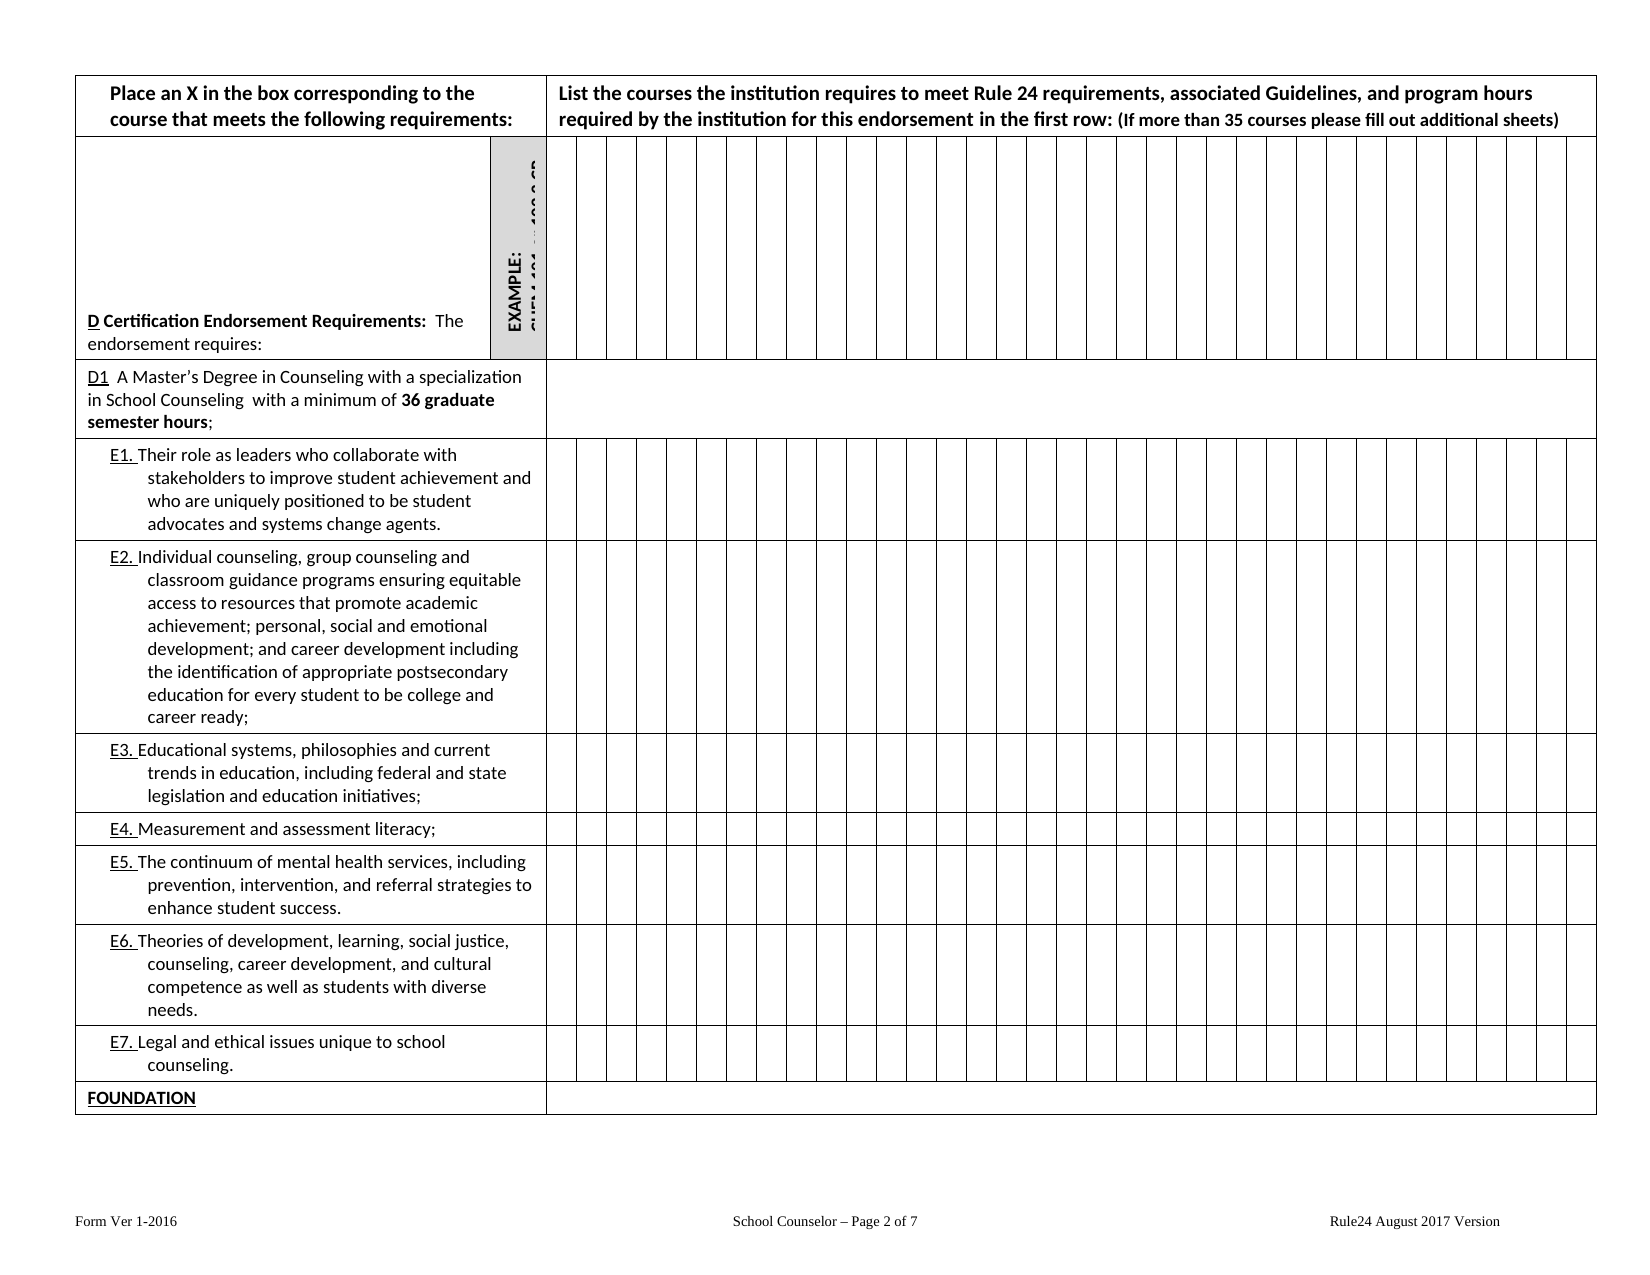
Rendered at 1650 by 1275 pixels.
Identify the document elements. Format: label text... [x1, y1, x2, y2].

table_cell [1477, 439, 1506, 540]
table_cell [1567, 541, 1596, 733]
table_cell [997, 734, 1026, 812]
table_cell [1177, 734, 1206, 812]
table_cell [1567, 734, 1596, 812]
table_cell [1447, 925, 1476, 1025]
table_cell [607, 541, 636, 733]
table_cell [1177, 813, 1206, 845]
table_cell The continuum of mental health services, including prevention, intervention, and referral strategies to enhance student success. [76, 846, 546, 923]
table_cell [997, 1026, 1026, 1081]
table_cell [577, 1026, 606, 1081]
table_cell [997, 813, 1026, 845]
table_cell [877, 439, 906, 540]
table_cell [1447, 541, 1476, 733]
table_cell [1207, 541, 1236, 733]
table_cell [1417, 541, 1446, 733]
table_cell [967, 734, 996, 812]
table_cell [1237, 813, 1266, 845]
table_cell [757, 846, 786, 923]
table_cell [607, 846, 636, 923]
table_cell [1507, 137, 1536, 359]
table_cell [1147, 925, 1176, 1025]
table_cell [1447, 439, 1476, 540]
table_cell [967, 813, 996, 845]
table_cell [1327, 137, 1356, 359]
table_cell [637, 137, 666, 359]
table_cell [877, 925, 906, 1025]
table_cell [1117, 541, 1146, 733]
table_cell [1027, 137, 1056, 359]
table_cell [817, 541, 846, 733]
table_cell [817, 734, 846, 812]
table_cell [1477, 1026, 1506, 1081]
table_cell [1567, 137, 1596, 359]
table_cell [1057, 439, 1086, 540]
table_cell [1267, 439, 1296, 540]
table_cell [1537, 925, 1566, 1025]
table_cell [937, 439, 966, 540]
table_cell [637, 1026, 666, 1081]
table_cell [1387, 846, 1416, 923]
table_cell [1537, 1026, 1566, 1081]
table_cell [637, 734, 666, 812]
table_cell [1087, 1026, 1116, 1081]
table_cell [607, 439, 636, 540]
table_cell [1417, 925, 1446, 1025]
table_cell [1177, 1026, 1206, 1081]
table_cell [667, 541, 696, 733]
table_cell [847, 541, 876, 733]
table_cell [997, 925, 1026, 1025]
table_cell [1327, 541, 1356, 733]
table_cell [907, 137, 936, 359]
table_cell [1417, 846, 1446, 923]
table_cell [1207, 813, 1236, 845]
table_cell [817, 1026, 846, 1081]
table_cell [547, 813, 576, 845]
table_cell [937, 541, 966, 733]
table_cell [1267, 1026, 1296, 1081]
table_cell [667, 734, 696, 812]
table_cell [907, 734, 936, 812]
table_cell [547, 1082, 1596, 1114]
table_cell [1417, 439, 1446, 540]
table_cell [727, 1026, 756, 1081]
table_cell [667, 813, 696, 845]
table_header List the courses the institution requires to meet Rule 24 requirements, associated Guidelines, and program hours required by the institution for this endorsement in the first row: (If more than 35 courses please fill out additional sheets) [547, 76, 1596, 136]
table_cell [847, 925, 876, 1025]
table_cell [1507, 541, 1536, 733]
table_cell [1507, 439, 1536, 540]
table_cell [1207, 1026, 1236, 1081]
table_cell [847, 813, 876, 845]
table_cell [547, 541, 576, 733]
table_cell [1027, 541, 1056, 733]
table_cell [1267, 734, 1296, 812]
table_cell [1027, 1026, 1056, 1081]
table_cell [667, 846, 696, 923]
table_cell [877, 1026, 906, 1081]
table_cell [547, 925, 576, 1025]
table_cell [847, 1026, 876, 1081]
table_cell Educational systems, philosophies and current trends in education, including federal and state legislation and education initiatives; [76, 734, 546, 812]
table_cell [787, 846, 816, 923]
table_cell FOUNDATION [76, 1082, 546, 1114]
table_cell [937, 813, 966, 845]
table_cell [1477, 846, 1506, 923]
table_cell [1147, 734, 1176, 812]
table_cell Their role as leaders who collaborate with stakeholders to improve student achievement and who are uniquely positioned to be student advocates and systems change agents. [76, 439, 546, 540]
table_cell [1537, 734, 1566, 812]
table_cell [1237, 846, 1266, 923]
table_cell [967, 925, 996, 1025]
table_cell [967, 846, 996, 923]
table_cell [757, 137, 786, 359]
table_cell [1567, 1026, 1596, 1081]
table_cell [1357, 925, 1386, 1025]
table_cell EXAMPLE: CHEM 101 or 102 3 CR [491, 137, 546, 359]
table_cell [1507, 813, 1536, 845]
table_cell [1177, 439, 1206, 540]
table_cell [547, 734, 576, 812]
table_cell [1267, 541, 1296, 733]
table_cell [1537, 439, 1566, 540]
table_cell [1507, 925, 1536, 1025]
table_cell [1447, 734, 1476, 812]
table_cell [697, 439, 726, 540]
table_cell [1477, 734, 1506, 812]
table_cell [907, 541, 936, 733]
table_cell [1267, 813, 1296, 845]
table_cell [1057, 846, 1086, 923]
table_cell [1297, 846, 1326, 923]
table_cell [1357, 1026, 1386, 1081]
table_cell [1087, 925, 1116, 1025]
table_cell [1297, 541, 1326, 733]
table_cell [1117, 439, 1146, 540]
table_header Place an X in the box corresponding to the course that meets the following requirements: [76, 76, 546, 136]
table_cell [1507, 1026, 1536, 1081]
table_cell [1357, 813, 1386, 845]
table_cell [547, 1026, 576, 1081]
table_cell [1477, 925, 1506, 1025]
table_cell [967, 541, 996, 733]
table_cell Individual counseling, group counseling and classroom guidance programs ensuring equitable access to resources that promote academic achievement; personal, social and emotional development; and career development including the identification of appropriate postsecondary education for every student to be college and career ready; [76, 541, 546, 733]
table_cell [1297, 1026, 1326, 1081]
table_cell [1087, 137, 1116, 359]
table_cell [787, 541, 816, 733]
table_cell [787, 137, 816, 359]
table_cell [907, 813, 936, 845]
table_cell [637, 846, 666, 923]
table_cell [1237, 439, 1266, 540]
table_cell [727, 734, 756, 812]
table_cell [787, 1026, 816, 1081]
table_cell [997, 541, 1026, 733]
table_cell [1087, 734, 1116, 812]
table_cell [547, 846, 576, 923]
table_cell [547, 439, 576, 540]
table_cell [907, 439, 936, 540]
table_cell [637, 541, 666, 733]
table_cell [877, 734, 906, 812]
table_cell [697, 541, 726, 733]
table_cell [907, 846, 936, 923]
table_cell [1327, 734, 1356, 812]
table_cell [997, 137, 1026, 359]
table_cell [1327, 846, 1356, 923]
table_cell [997, 439, 1026, 540]
table_cell [1057, 925, 1086, 1025]
table_cell [1567, 846, 1596, 923]
table_cell [877, 813, 906, 845]
table_cell [1237, 137, 1266, 359]
table_cell [1027, 439, 1056, 540]
table_cell [727, 925, 756, 1025]
table_cell [727, 846, 756, 923]
table_cell [907, 1026, 936, 1081]
table_cell [907, 925, 936, 1025]
table_cell [1417, 1026, 1446, 1081]
table_cell [1387, 925, 1416, 1025]
table_cell [1117, 846, 1146, 923]
table_cell [1357, 541, 1386, 733]
table_cell [637, 925, 666, 1025]
table_cell [667, 439, 696, 540]
table_cell [757, 813, 786, 845]
table_cell [1117, 734, 1146, 812]
table_cell [817, 925, 846, 1025]
table_cell [577, 734, 606, 812]
table_cell [697, 846, 726, 923]
table_cell [1387, 1026, 1416, 1081]
table_cell [817, 846, 846, 923]
table_cell D1 A Master’s Degree in Counseling with a specialization in School Counseling with a minimum of 36 graduate semester hours; [76, 360, 546, 438]
table_cell [1027, 925, 1056, 1025]
table_cell [1147, 1026, 1176, 1081]
table_cell [937, 734, 966, 812]
table_cell [1177, 137, 1206, 359]
table_cell [937, 925, 966, 1025]
table_cell [787, 925, 816, 1025]
table_cell [787, 439, 816, 540]
table_cell [607, 137, 636, 359]
table_cell [1147, 439, 1176, 540]
table_cell [1387, 541, 1416, 733]
table_cell [1417, 137, 1446, 359]
table_cell [1177, 846, 1206, 923]
table_cell [1237, 541, 1266, 733]
table_cell [1177, 541, 1206, 733]
table_cell [1327, 813, 1356, 845]
table_cell [757, 925, 786, 1025]
table_cell [1207, 846, 1236, 923]
table_cell [937, 846, 966, 923]
table_cell [817, 137, 846, 359]
table_cell [757, 439, 786, 540]
table_cell [757, 734, 786, 812]
table_cell [1477, 813, 1506, 845]
table_cell [1087, 439, 1116, 540]
table_cell [967, 1026, 996, 1081]
table_cell [637, 813, 666, 845]
table_cell [1297, 734, 1326, 812]
table_cell [997, 846, 1026, 923]
table_cell [1357, 137, 1386, 359]
table_cell [1357, 846, 1386, 923]
table_cell [1297, 925, 1326, 1025]
table_cell [607, 734, 636, 812]
table_cell [1387, 813, 1416, 845]
table_cell [1357, 439, 1386, 540]
table_cell [1177, 925, 1206, 1025]
table_cell [1087, 846, 1116, 923]
table_cell [967, 439, 996, 540]
table_cell [577, 137, 606, 359]
table_cell [1027, 846, 1056, 923]
table_cell [1327, 1026, 1356, 1081]
table_cell [1027, 734, 1056, 812]
table_cell [577, 439, 606, 540]
table_cell [1417, 734, 1446, 812]
table_cell [667, 137, 696, 359]
table_cell [577, 925, 606, 1025]
table_cell [727, 137, 756, 359]
table_cell [847, 846, 876, 923]
table_cell [607, 925, 636, 1025]
table_cell [1087, 813, 1116, 845]
table_cell [1477, 541, 1506, 733]
table_cell [547, 360, 1596, 438]
table_cell [1447, 137, 1476, 359]
table_cell [697, 734, 726, 812]
table_cell [1447, 846, 1476, 923]
table_cell [1237, 1026, 1266, 1081]
table_cell [1567, 813, 1596, 845]
table_cell [1537, 541, 1566, 733]
table_cell [667, 925, 696, 1025]
table_cell [1297, 137, 1326, 359]
table_cell [1207, 137, 1236, 359]
table_cell [1417, 813, 1446, 845]
table_cell [787, 813, 816, 845]
table_cell [1357, 734, 1386, 812]
table_cell [817, 813, 846, 845]
table_cell [577, 846, 606, 923]
table_cell [1057, 734, 1086, 812]
table_cell [697, 137, 726, 359]
table_cell [757, 541, 786, 733]
table_cell [1117, 813, 1146, 845]
table_cell [1117, 1026, 1146, 1081]
table_cell [847, 439, 876, 540]
table_cell [1207, 734, 1236, 812]
table_cell [1267, 137, 1296, 359]
table_cell [1267, 846, 1296, 923]
table_cell [637, 439, 666, 540]
table_cell [1387, 439, 1416, 540]
table_cell [727, 813, 756, 845]
table_cell [937, 1026, 966, 1081]
table_cell [1567, 439, 1596, 540]
table_cell [877, 541, 906, 733]
table_cell [1027, 813, 1056, 845]
table_cell [1057, 541, 1086, 733]
table_cell [1387, 734, 1416, 812]
table_cell [1507, 846, 1536, 923]
table_cell [577, 813, 606, 845]
table_cell [607, 813, 636, 845]
table_cell [1537, 813, 1566, 845]
table_cell [697, 813, 726, 845]
table_cell [787, 734, 816, 812]
table_cell [1057, 137, 1086, 359]
table_cell [877, 846, 906, 923]
table_cell [577, 541, 606, 733]
table_cell [937, 137, 966, 359]
table_cell [1447, 1026, 1476, 1081]
table_cell [967, 137, 996, 359]
table_cell Theories of development, learning, social justice, counseling, career development, and cultural competence as well as students with diverse needs. [76, 925, 546, 1025]
table_cell [1297, 813, 1326, 845]
table_cell [1537, 846, 1566, 923]
table_cell [727, 541, 756, 733]
table_cell [1477, 137, 1506, 359]
table_cell [1237, 734, 1266, 812]
table_cell [817, 439, 846, 540]
table_cell [1447, 813, 1476, 845]
table_cell Measurement and assessment literacy; [76, 813, 546, 845]
table_cell Legal and ethical issues unique to school counseling. [76, 1026, 546, 1081]
table_cell [667, 1026, 696, 1081]
table_cell [607, 1026, 636, 1081]
table_cell [1147, 813, 1176, 845]
table_cell [1117, 925, 1146, 1025]
table_cell [1327, 439, 1356, 540]
table_cell [1327, 925, 1356, 1025]
table_cell [697, 1026, 726, 1081]
table_cell [1147, 541, 1176, 733]
table_cell [727, 439, 756, 540]
table_cell [1117, 137, 1146, 359]
table_cell [1237, 925, 1266, 1025]
table_cell D Certification Endorsement Requirements: The endorsement requires: [76, 137, 490, 359]
table_cell [697, 925, 726, 1025]
table_cell [1087, 541, 1116, 733]
table_cell [1207, 439, 1236, 540]
table_cell [1147, 846, 1176, 923]
table_cell [847, 734, 876, 812]
table_cell [1207, 925, 1236, 1025]
table_cell [847, 137, 876, 359]
table_cell [1567, 925, 1596, 1025]
table_cell [1297, 439, 1326, 540]
table_cell [547, 137, 576, 359]
table_cell [1537, 137, 1566, 359]
table_cell [1387, 137, 1416, 359]
table_cell [1507, 734, 1536, 812]
table_cell [1267, 925, 1296, 1025]
table_cell [877, 137, 906, 359]
table_cell [1057, 1026, 1086, 1081]
table_cell [1057, 813, 1086, 845]
table_cell [757, 1026, 786, 1081]
table_cell [1147, 137, 1176, 359]
